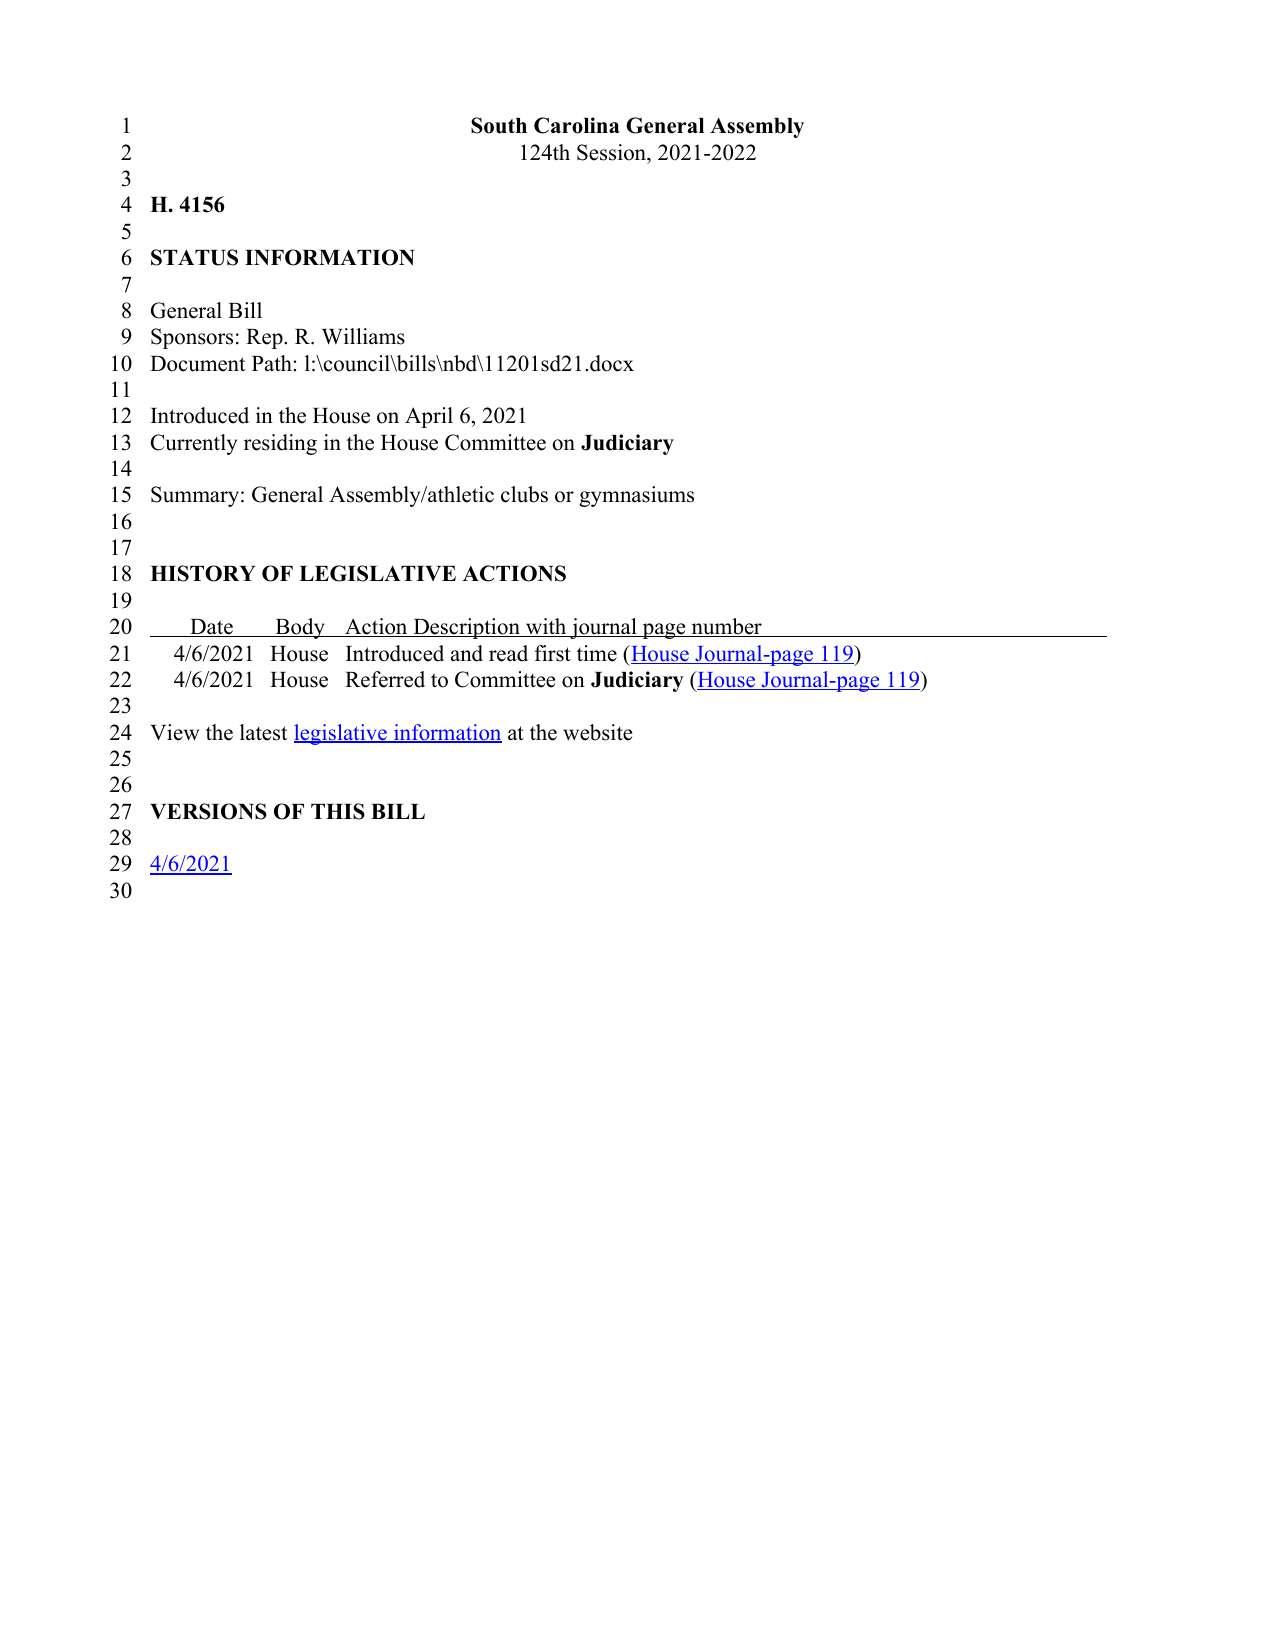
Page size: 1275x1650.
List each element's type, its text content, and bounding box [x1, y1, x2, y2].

text Currently residing in the House Committee on Judiciary [150, 429, 1125, 455]
text STATUS INFORMATION [150, 244, 1125, 271]
text 4/6/2021 House Referred to Committee on Judiciary (House Journal-page 119) [150, 666, 1125, 692]
text Date Body Action Description with journal page number [150, 613, 1125, 639]
text 4/6/2021 House Introduced and read first time (House Journal-page 119) [150, 639, 1125, 666]
text General Bill [150, 297, 1125, 323]
text View the latest legislative information at the website [150, 719, 1125, 745]
text HISTORY OF LEGISLATIVE ACTIONS [150, 561, 1125, 587]
text South Carolina General Assembly [150, 112, 1125, 139]
text Summary: General Assembly/athletic clubs or gymnasiums [150, 481, 1125, 508]
text 4/6/2021 [150, 850, 1125, 877]
text Sponsors: Rep. R. Williams [150, 323, 1125, 350]
text Document Path: l:\council\bills\nbd\11201sd21.docx [150, 350, 1125, 376]
text VERSIONS OF THIS BILL [150, 798, 1125, 824]
text Introduced in the House on April 6, 2021 [150, 402, 1125, 429]
text H. 4156 [150, 192, 1125, 218]
text 124th Session, 2021-2022 [150, 139, 1125, 165]
